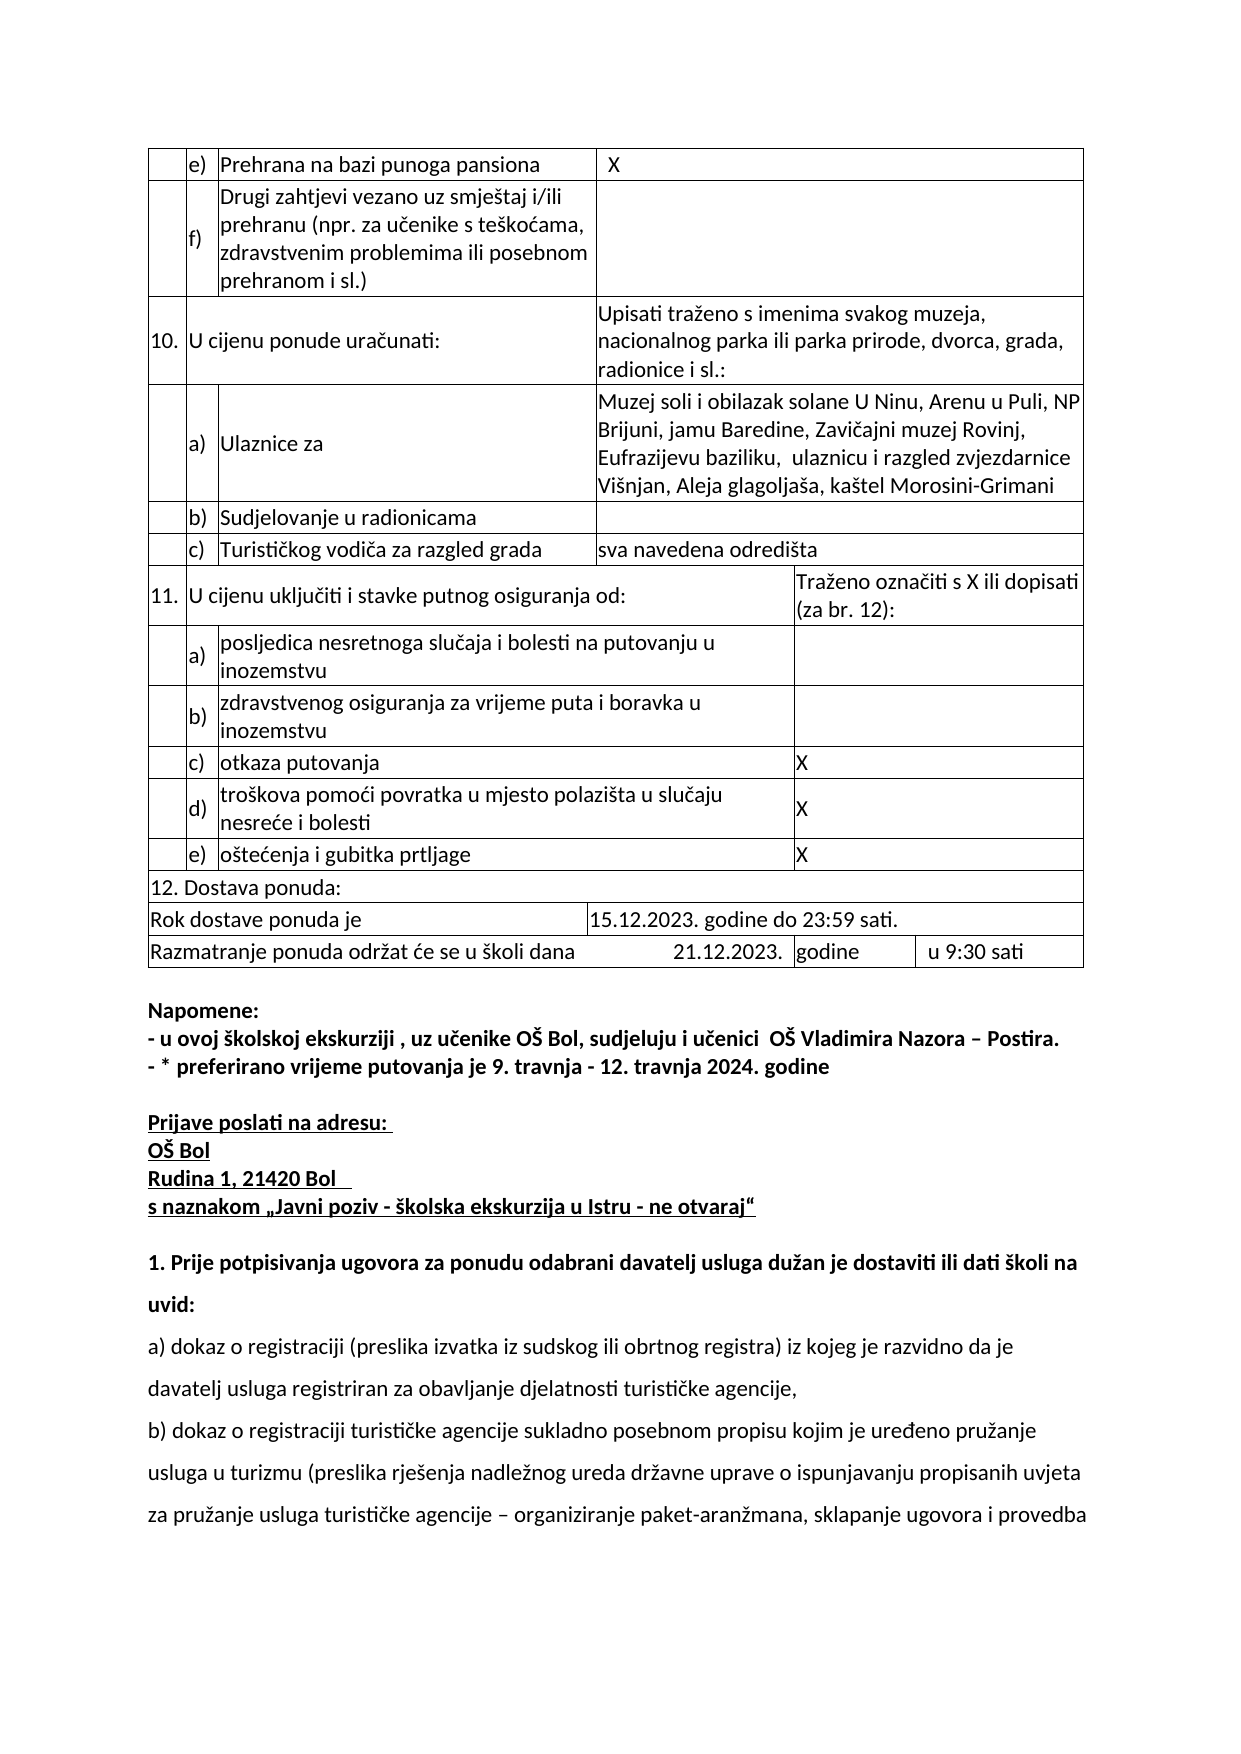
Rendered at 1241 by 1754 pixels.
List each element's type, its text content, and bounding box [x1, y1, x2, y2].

table_cell U cijenu ponude uračunati: [187, 297, 596, 384]
table_cell X [795, 747, 1083, 778]
table_cell X [795, 779, 1083, 838]
table_cell a) [187, 385, 218, 501]
table_cell c) [187, 534, 218, 565]
table_cell [597, 502, 1083, 533]
text OŠ Bol [148, 1136, 1093, 1164]
text a) dokaz o registraciji (preslika izvatka iz sudskog ili obrtnog registra) iz kojeg je razvidno da je davatelj usluga registriran za obavljanje djelatnosti turističke agencije, [148, 1332, 1093, 1402]
text - * preferirano vrijeme putovanja je 9. travnja - 12. travnja 2024. godine [148, 1052, 1093, 1080]
table_cell Drugi zahtjevi vezano uz smještaj i/ili prehranu (npr. za učenike s teškoćama, zdravstvenim problemima ili posebnom prehranom i sl.) [219, 181, 596, 296]
table_cell Traženo označiti s X ili dopisati (za br. 12): [795, 566, 1083, 625]
table_cell Sudjelovanje u radionicama [219, 502, 596, 533]
table_cell [795, 686, 1083, 746]
table_cell Rok dostave ponuda je [149, 903, 587, 934]
table_cell [149, 747, 186, 778]
text 1. Prije potpisivanja ugovora za ponudu odabrani davatelj usluga dužan je dostaviti ili dati školi na uvid: [148, 1248, 1093, 1318]
table_cell 11. [149, 566, 186, 625]
table_cell [149, 385, 186, 501]
text Prijave poslati na adresu: [148, 1108, 1093, 1136]
table_cell Prehrana na bazi punoga pansiona [219, 149, 596, 180]
table_cell [149, 686, 186, 746]
table_cell a) [187, 626, 218, 685]
table_cell Muzej soli i obilazak solane U Ninu, Arenu u Puli, NP Brijuni, jamu Baredine, Zavičajni muzej Rovinj, Eufrazijevu baziliku, ulaznicu i razgled zvjezdarnice Višnjan, Aleja glagoljaša, kaštel Morosini-Grimani [597, 385, 1083, 501]
table_cell 10. [149, 297, 186, 384]
table_cell e) [187, 839, 218, 870]
table_cell [149, 779, 186, 838]
table_cell X [597, 149, 1083, 180]
table_cell otkaza putovanja [219, 747, 794, 778]
text s naznakom „Javni poziv - školska ekskurzija u Istru - ne otvaraj“ [148, 1192, 1093, 1220]
table_cell c) [187, 747, 218, 778]
table_cell godine [795, 936, 915, 967]
table_cell oštećenja i gubitka prtljage [219, 839, 794, 870]
table_cell d) [187, 779, 218, 838]
table_cell b) [187, 686, 218, 746]
table_cell f) [187, 181, 218, 296]
text Napomene: [148, 996, 1093, 1024]
table_cell Razmatranje ponuda održat će se u školi dana 21.12.2023. [149, 936, 794, 967]
table_cell [149, 626, 186, 685]
table_cell U cijenu uključiti i stavke putnog osiguranja od: [187, 566, 794, 625]
table_cell posljedica nesretnoga slučaja i bolesti na putovanju u inozemstvu [219, 626, 794, 685]
table_cell [149, 534, 186, 565]
table_cell [149, 839, 186, 870]
text - u ovoj školskoj ekskurziji , uz učenike OŠ Bol, sudjeluju i učenici OŠ Vladimira Nazora – Postira. [148, 1024, 1093, 1052]
table_cell u 9:30 sati [916, 936, 1083, 967]
table_cell 15.12.2023. godine do 23:59 sati. [588, 903, 1083, 934]
table_cell X [795, 839, 1083, 870]
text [148, 1416, 1093, 1528]
table_cell zdravstvenog osiguranja za vrijeme puta i boravka u inozemstvu [219, 686, 794, 746]
table_cell [795, 626, 1083, 685]
table_cell [597, 181, 1083, 296]
table_cell e) [187, 149, 218, 180]
table_cell [149, 181, 186, 296]
table_cell 12. Dostava ponuda: [149, 871, 1083, 902]
table_cell Upisati traženo s imenima svakog muzeja, nacionalnog parka ili parka prirode, dvorca, grada, radionice i sl.: [597, 297, 1083, 384]
table_cell sva navedena odredišta [597, 534, 1083, 565]
table_cell Turističkog vodiča za razgled grada [219, 534, 596, 565]
table_cell troškova pomoći povratka u mjesto polazišta u slučaju nesreće i bolesti [219, 779, 794, 838]
table_cell b) [187, 502, 218, 533]
table_cell [149, 149, 186, 180]
table_cell Ulaznice za [219, 385, 596, 501]
table_cell [149, 502, 186, 533]
text Rudina 1, 21420 Bol [148, 1164, 1093, 1192]
